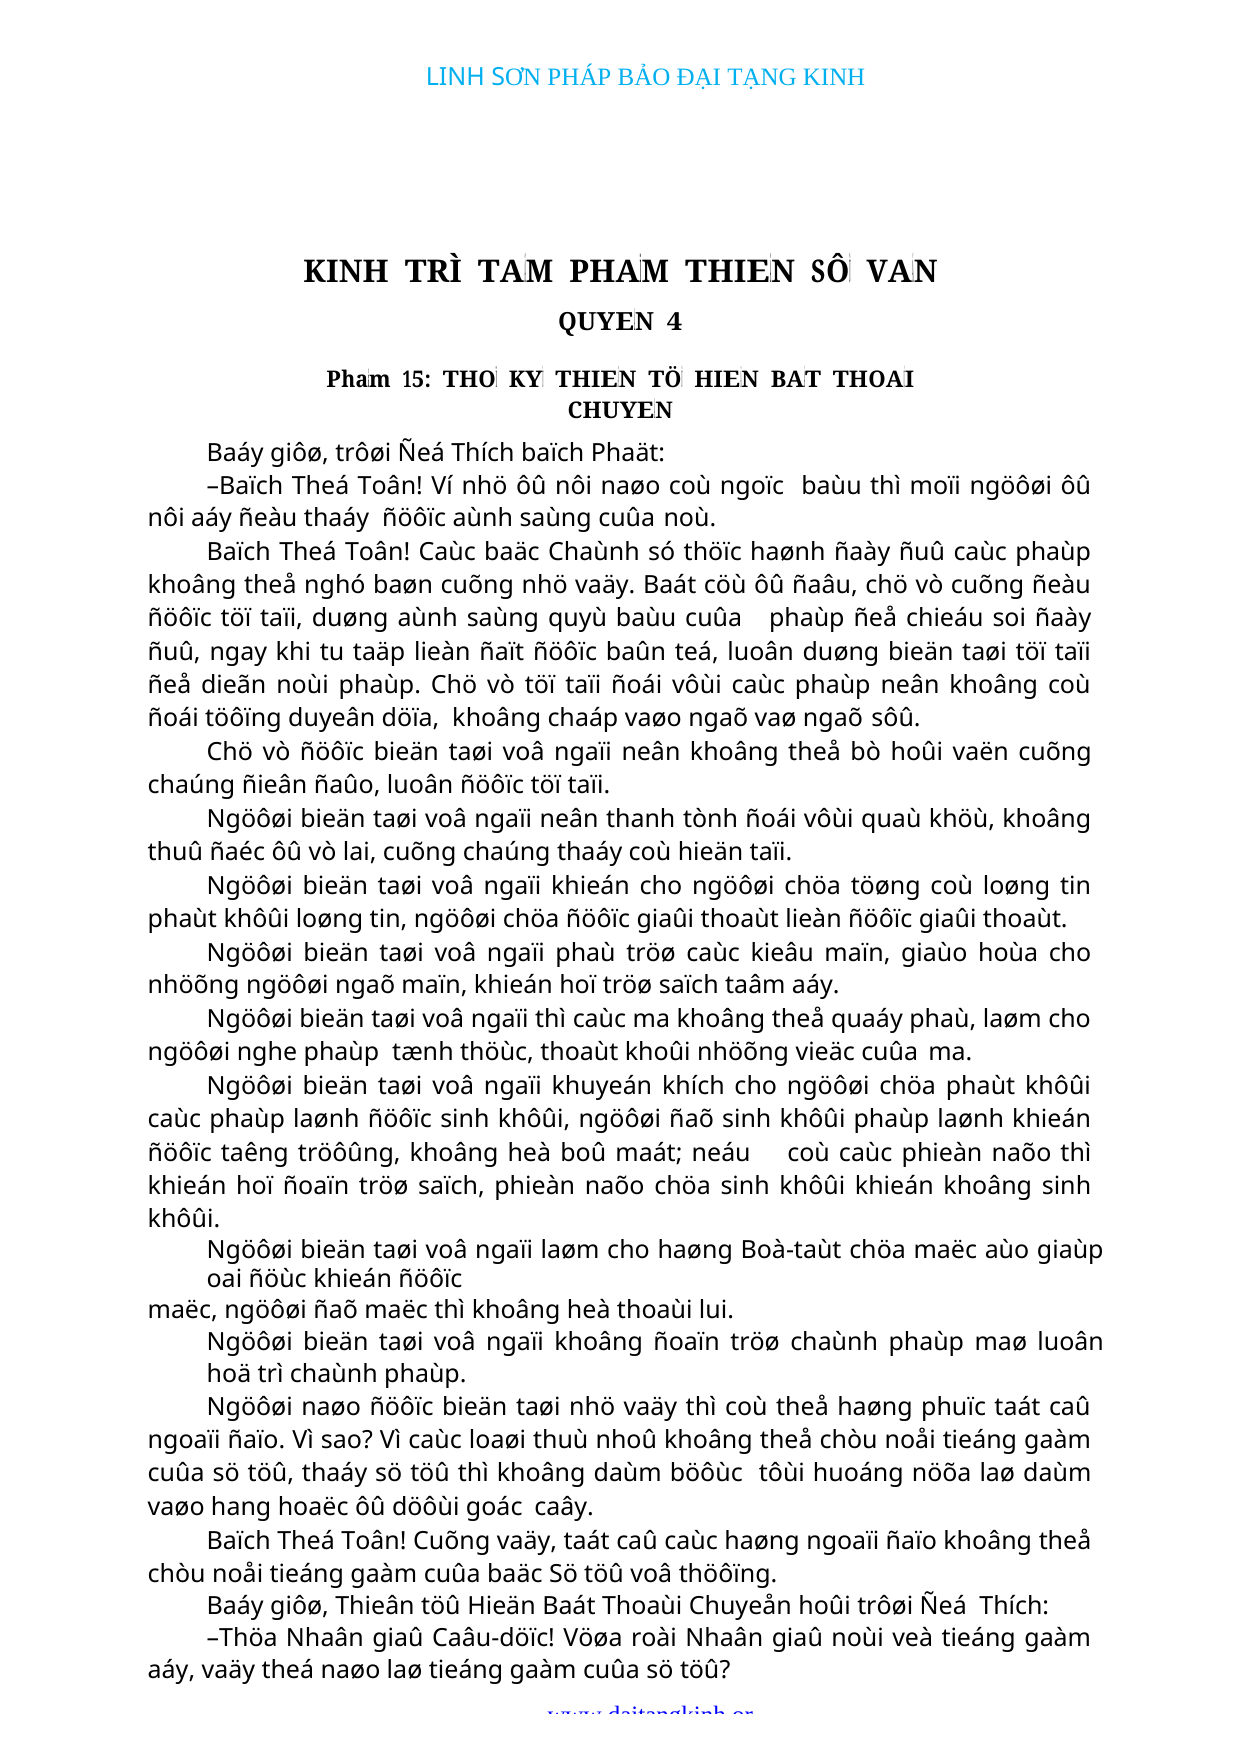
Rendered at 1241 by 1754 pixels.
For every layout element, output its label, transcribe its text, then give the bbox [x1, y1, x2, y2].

text Baïch Theá Toân! Caùc baäc Chaùnh só thöïc haønh ñaày ñuû caùc phaùp khoâng theå nghó baøn cuõng nhö vaäy. Baát cöù ôû ñaâu, chö vò cuõng ñeàu ñöôïc töï taïi, duøng aùnh saùng quyù baùu cuûa phaùp ñeå chieáu soi ñaày ñuû, ngay khi tu taäp lieàn ñaït ñöôïc baûn teá, luoân duøng bieän taøi töï taïi ñeå dieãn noùi phaùp. Chö vò töï taïi ñoái vôùi caùc phaùp neân khoâng coù ñoái töôïng duyeân döïa, khoâng chaáp vaøo ngaõ vaø ngaõ sôû. [147, 534, 1093, 734]
text Chö vò ñöôïc bieän taøi voâ ngaïi neân khoâng theå bò hoûi vaën cuõng chaúng ñieân ñaûo, luoân ñöôïc töï taïi. [147, 734, 1093, 801]
text Ngöôøi bieän taøi voâ ngaïi phaù tröø caùc kieâu maïn, giaùo hoùa cho nhöõng ngöôøi ngaõ maïn, khieán hoï tröø saïch taâm aáy. [147, 934, 1093, 1001]
text –Baïch Theá Toân! Ví nhö ôû nôi naøo coù ngoïc baùu thì moïi ngöôøi ôû nôi aáy ñeàu thaáy ñöôïc aùnh saùng cuûa noù. [147, 468, 1093, 533]
text –Thöa Nhaân giaû Caâu-döïc! Vöøa roài Nhaân giaû noùi veà tieáng gaàm aáy, vaäy theá naøo laø tieáng gaàm cuûa sö töû? [147, 1621, 1093, 1686]
text Baáy giôø, Thieân töû Hieän Baát Thoaùi Chuyeån hoûi trôøi Ñeá Thích: [206, 1589, 1105, 1621]
text Ngöôøi naøo ñöôïc bieän taøi nhö vaäy thì coù theå haøng phuïc taát caû ngoaïi ñaïo. Vì sao? Vì caùc loaøi thuù nhoû khoâng theå chòu noåi tieáng gaàm cuûa sö töû, thaáy sö töû thì khoâng daùm böôùc tôùi huoáng nöõa laø daùm vaøo hang hoaëc ôû döôùi goác caây. [147, 1389, 1093, 1522]
text Ngöôøi bieän taøi voâ ngaïi neân thanh tònh ñoái vôùi quaù khöù, khoâng thuû ñaéc ôû vò lai, cuõng chaúng thaáy coù hieän taïi. [147, 801, 1093, 868]
text Ngöôøi bieän taøi voâ ngaïi khuyeán khích cho ngöôøi chöa phaùt khôûi caùc phaùp laønh ñöôïc sinh khôûi, ngöôøi ñaõ sinh khôûi phaùp laønh khieán ñöôïc taêng tröôûng, khoâng heà boû maát; neáu coù caùc phieàn naõo thì khieán hoï ñoaïn tröø saïch, phieàn naõo chöa sinh khôûi khieán khoâng sinh khôûi. [147, 1068, 1093, 1235]
text Ngöôøi bieän taøi voâ ngaïi laøm cho haøng Boà-taùt chöa maëc aùo giaùp oai ñöùc khieán ñöôïc [206, 1235, 1105, 1293]
text Phaåm 15: THOÏ KYÙ THIEÂN TÖÛ HIEÄN BAÁT THOAÙI CHUYEÅN [278, 363, 962, 425]
text Baáy giôø, trôøi Ñeá Thích baïch Phaät: [206, 436, 1105, 468]
text QUYEÅN 4 [557, 304, 683, 338]
title KINH TRÌ TAÂM PHAÏM THIEÂN SÔÛ VAÁN [278, 249, 962, 291]
text Ngöôøi bieän taøi voâ ngaïi khieán cho ngöôøi chöa töøng coù loøng tin phaùt khôûi loøng tin, ngöôøi chöa ñöôïc giaûi thoaùt lieàn ñöôïc giaûi thoaùt. [147, 868, 1093, 934]
text Ngöôøi bieän taøi voâ ngaïi thì caùc ma khoâng theå quaáy phaù, laøm cho ngöôøi nghe phaùp tænh thöùc, thoaùt khoûi nhöõng vieäc cuûa ma. [147, 1001, 1093, 1068]
text maëc, ngöôøi ñaõ maëc thì khoâng heà thoaùi lui. [147, 1293, 1105, 1325]
text Baïch Theá Toân! Cuõng vaäy, taát caû caùc haøng ngoaïi ñaïo khoâng theå chòu noåi tieáng gaàm cuûa baäc Sö töû voâ thöôïng. [147, 1522, 1093, 1589]
text Ngöôøi bieän taøi voâ ngaïi khoâng ñoaïn tröø chaùnh phaùp maø luoân hoä trì chaùnh phaùp. [206, 1325, 1105, 1389]
